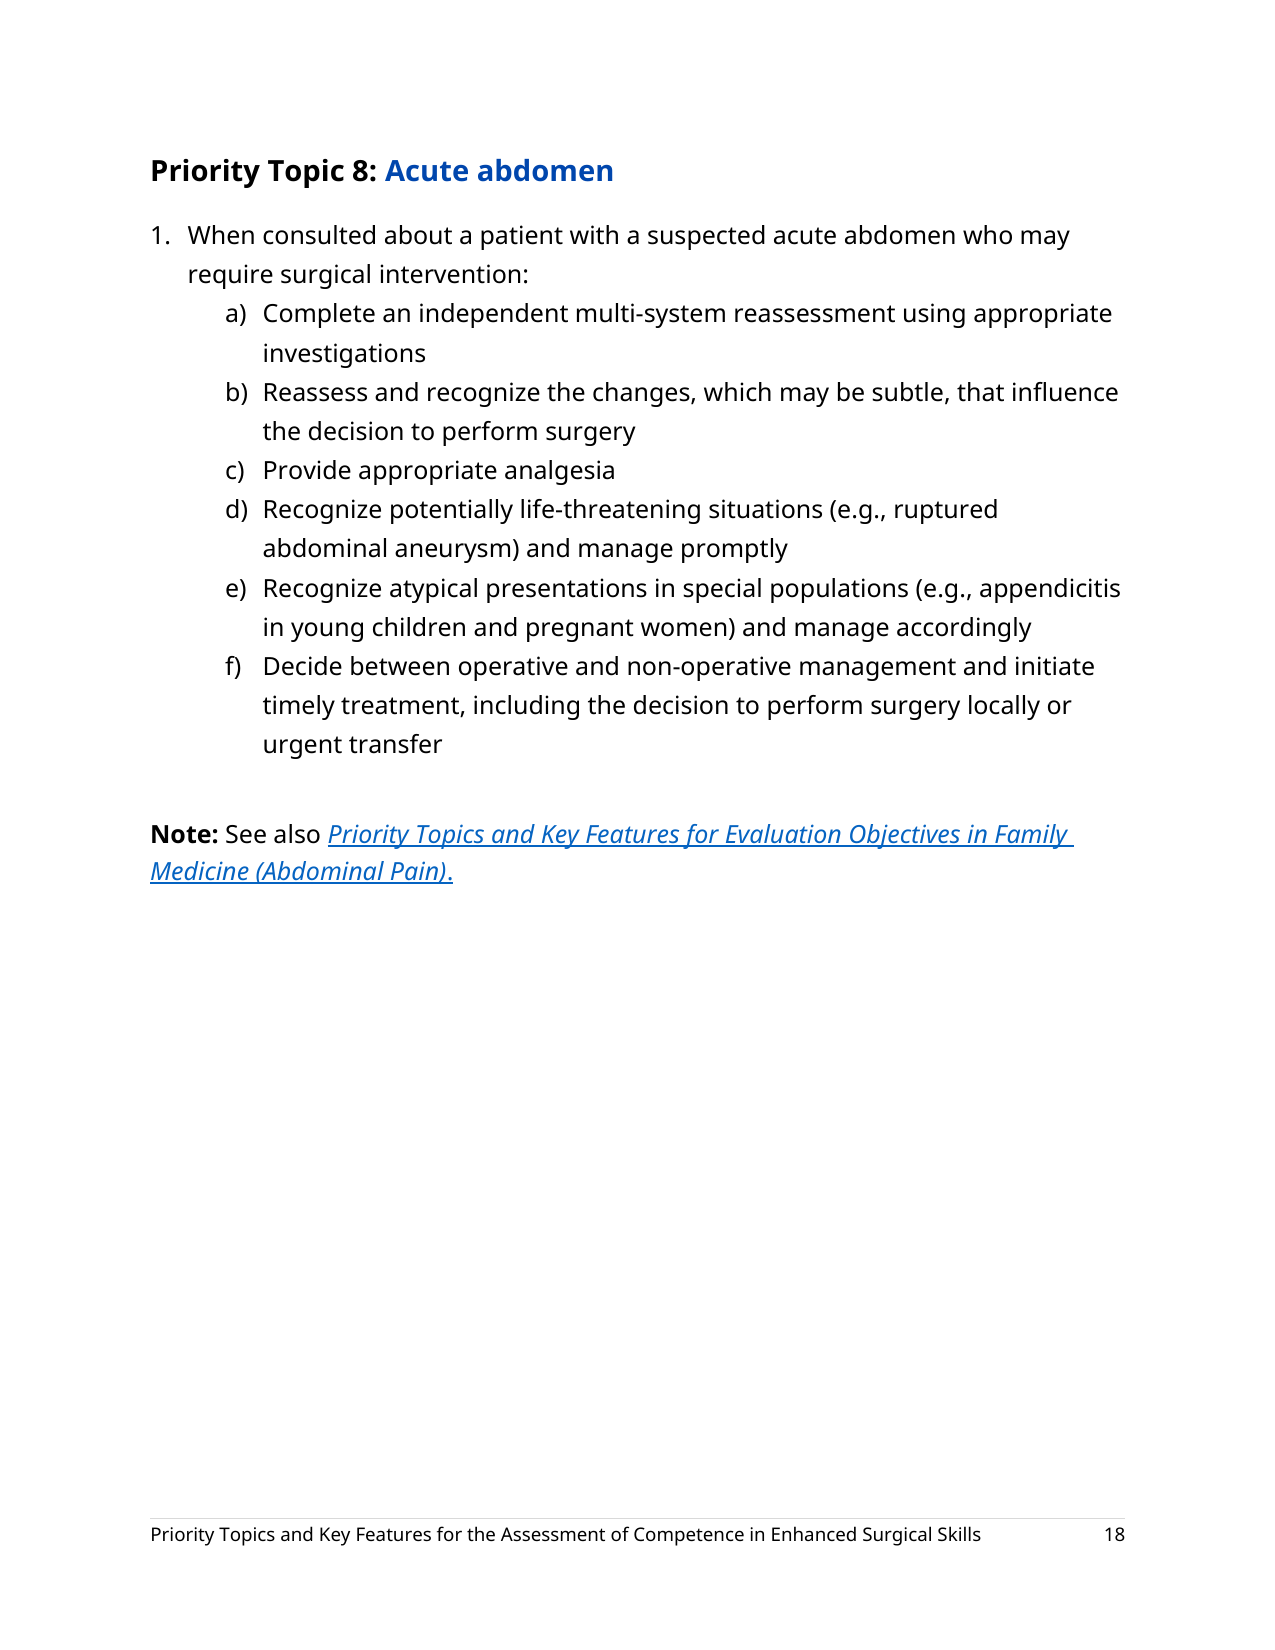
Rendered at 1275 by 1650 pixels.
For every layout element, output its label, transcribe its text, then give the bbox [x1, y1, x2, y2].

list Reassess and recognize the changes, which may be subtle, that influence the decision to perform surgery [225, 374, 1125, 448]
list Complete an independent multi-system reassessment using appropriate investigations [225, 296, 1125, 369]
list Recognize potentially life-threatening situations (e.g., ruptured abdominal aneurysm) and manage promptly [225, 492, 1125, 565]
text Priority Topic 8: Acute abdomen [150, 150, 1125, 190]
list Provide appropriate analgesia [225, 453, 1125, 487]
list Decide between operative and non-operative management and initiate timely treatment, including the decision to perform surgery locally or urgent transfer [225, 649, 1125, 761]
list When consulted about a patient with a suspected acute abdomen who may require surgical intervention: [150, 218, 1125, 291]
text Note: See also Priority Topics and Key Features for Evaluation Objectives in Family Medicine (Abdominal Pain). [150, 817, 1125, 887]
list Recognize atypical presentations in special populations (e.g., appendicitis in young children and pregnant women) and manage accordingly [225, 570, 1125, 643]
